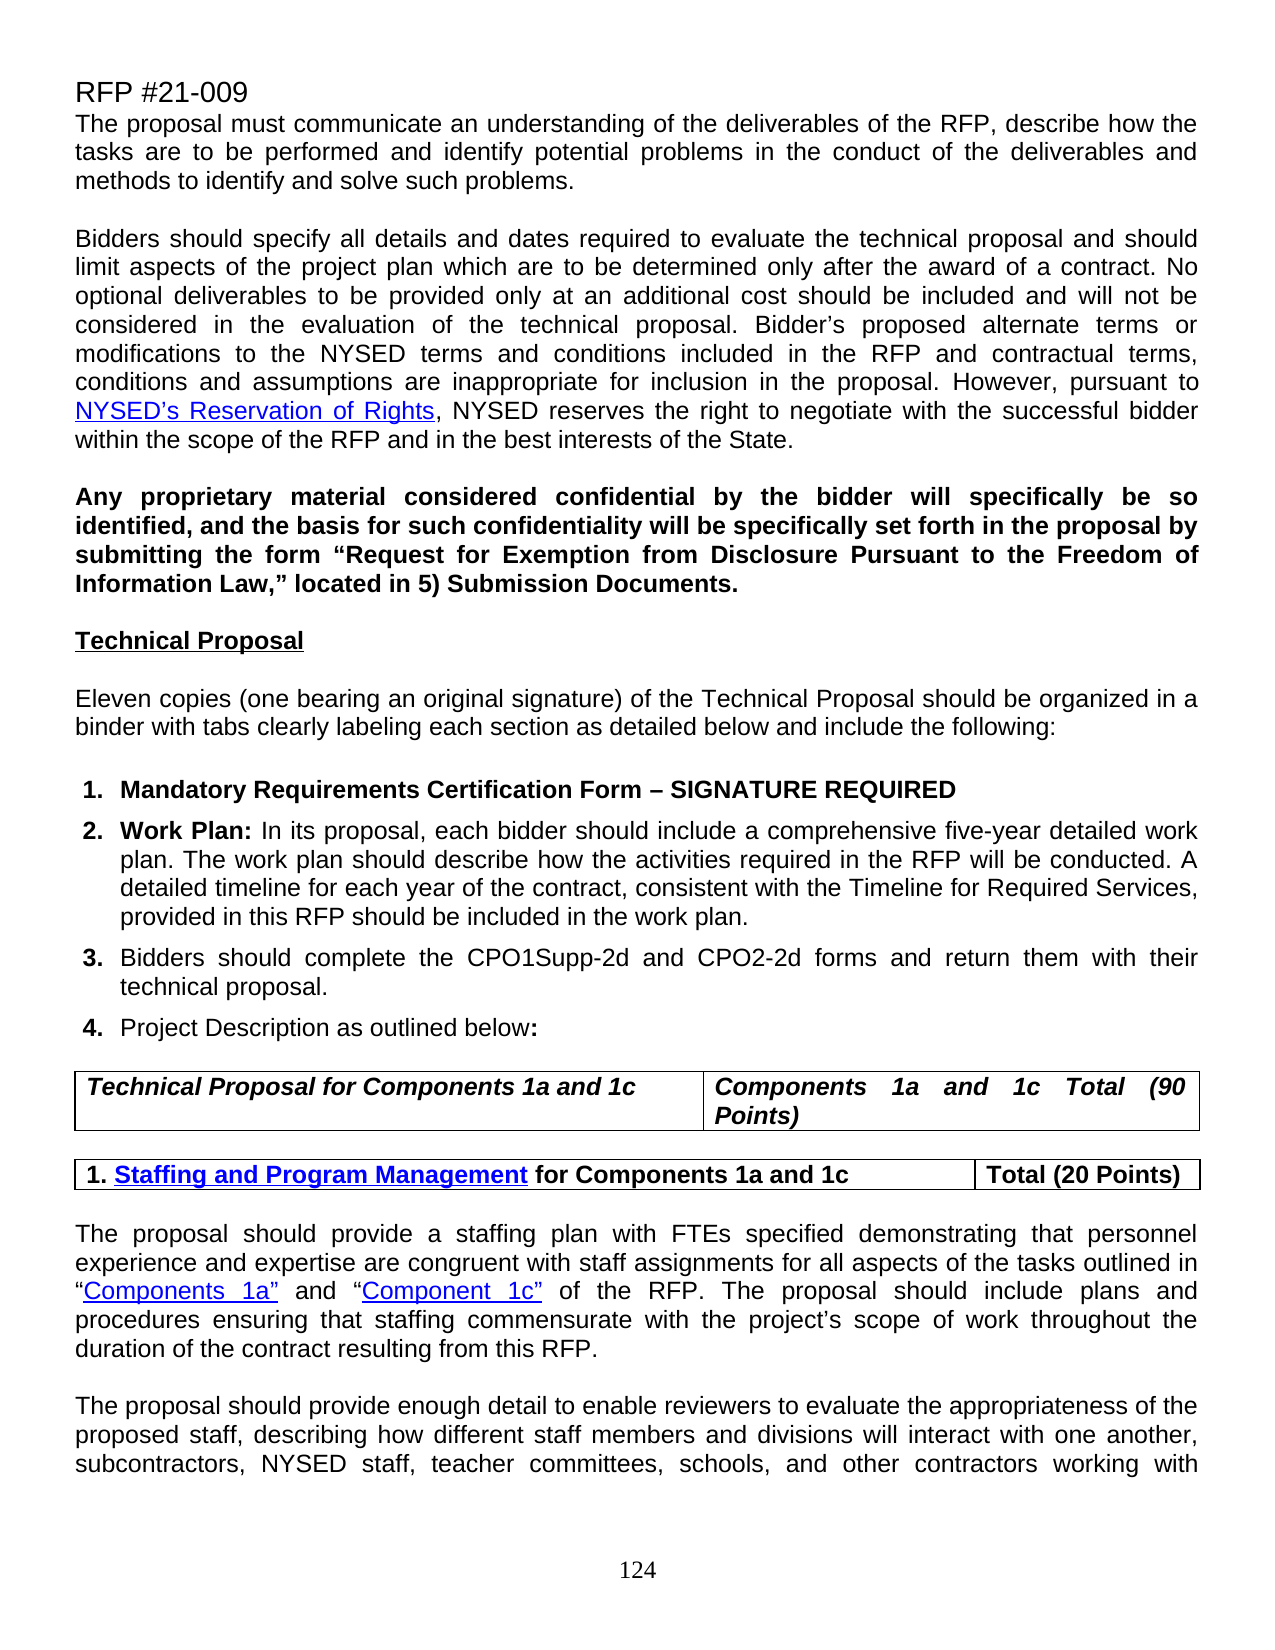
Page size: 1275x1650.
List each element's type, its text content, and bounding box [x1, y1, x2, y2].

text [75, 1391, 1200, 1478]
text The proposal should provide a staffing plan with FTEs specified demonstrating that personnel experience and expertise are congruent with staff assignments for all aspects of the tasks outlined in “Components 1a” and “Component 1c” of the RFP. The proposal should include plans and procedures ensuring that staffing commensurate with the project’s scope of work throughout the duration of the contract resulting from this RFP. [75, 1219, 1200, 1363]
list Work Plan: In its proposal, each bidder should include a comprehensive five-year detailed work plan. The work plan should describe how the activities required in the RFP will be conducted. A detailed timeline for each year of the contract, consistent with the Timeline for Required Services, provided in this RFP should be included in the work plan. [82, 816, 1200, 931]
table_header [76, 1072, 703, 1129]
text Eleven copies (one bearing an original signature) of the Technical Proposal should be organized in a binder with tabs clearly labeling each section as detailed below and include the following: [75, 684, 1200, 741]
list Bidders should complete the CPO1Supp-2d and CPO2-2d forms and return them with their technical proposal. [82, 943, 1200, 1001]
text Any proprietary material considered confidential by the bidder will specifically be so identified, and the basis for such confidentiality will be specifically set forth in the proposal by submitting the form “Request for Exemption from Disclosure Pursuant to the Freedom of Information Law,” located in 5) Submission Documents. [75, 482, 1200, 597]
list Mandatory Requirements Certification Form – SIGNATURE REQUIRED [82, 775, 1200, 803]
list Project Description as outlined below: [82, 1013, 1200, 1042]
text The proposal must communicate an understanding of the deliverables of the RFP, describe how the tasks are to be performed and identify potential problems in the conduct of the deliverables and methods to identify and solve such problems. [75, 108, 1200, 195]
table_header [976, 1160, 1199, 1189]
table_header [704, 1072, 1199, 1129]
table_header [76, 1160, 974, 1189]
text Bidders should specify all details and dates required to evaluate the technical proposal and should limit aspects of the project plan which are to be determined only after the award of a contract. No optional deliverables to be provided only at an additional cost should be included and will not be considered in the evaluation of the technical proposal. Bidder’s proposed alternate terms or modifications to the NYSED terms and conditions included in the RFP and contractual terms, conditions and assumptions are inappropriate for inclusion in the proposal. However, pursuant to NYSED’s Reservation of Rights, NYSED reserves the right to negotiate with the successful bidder within the scope of the RFP and in the best interests of the State. [75, 223, 1200, 454]
subtitle Technical Proposal [75, 626, 1200, 655]
